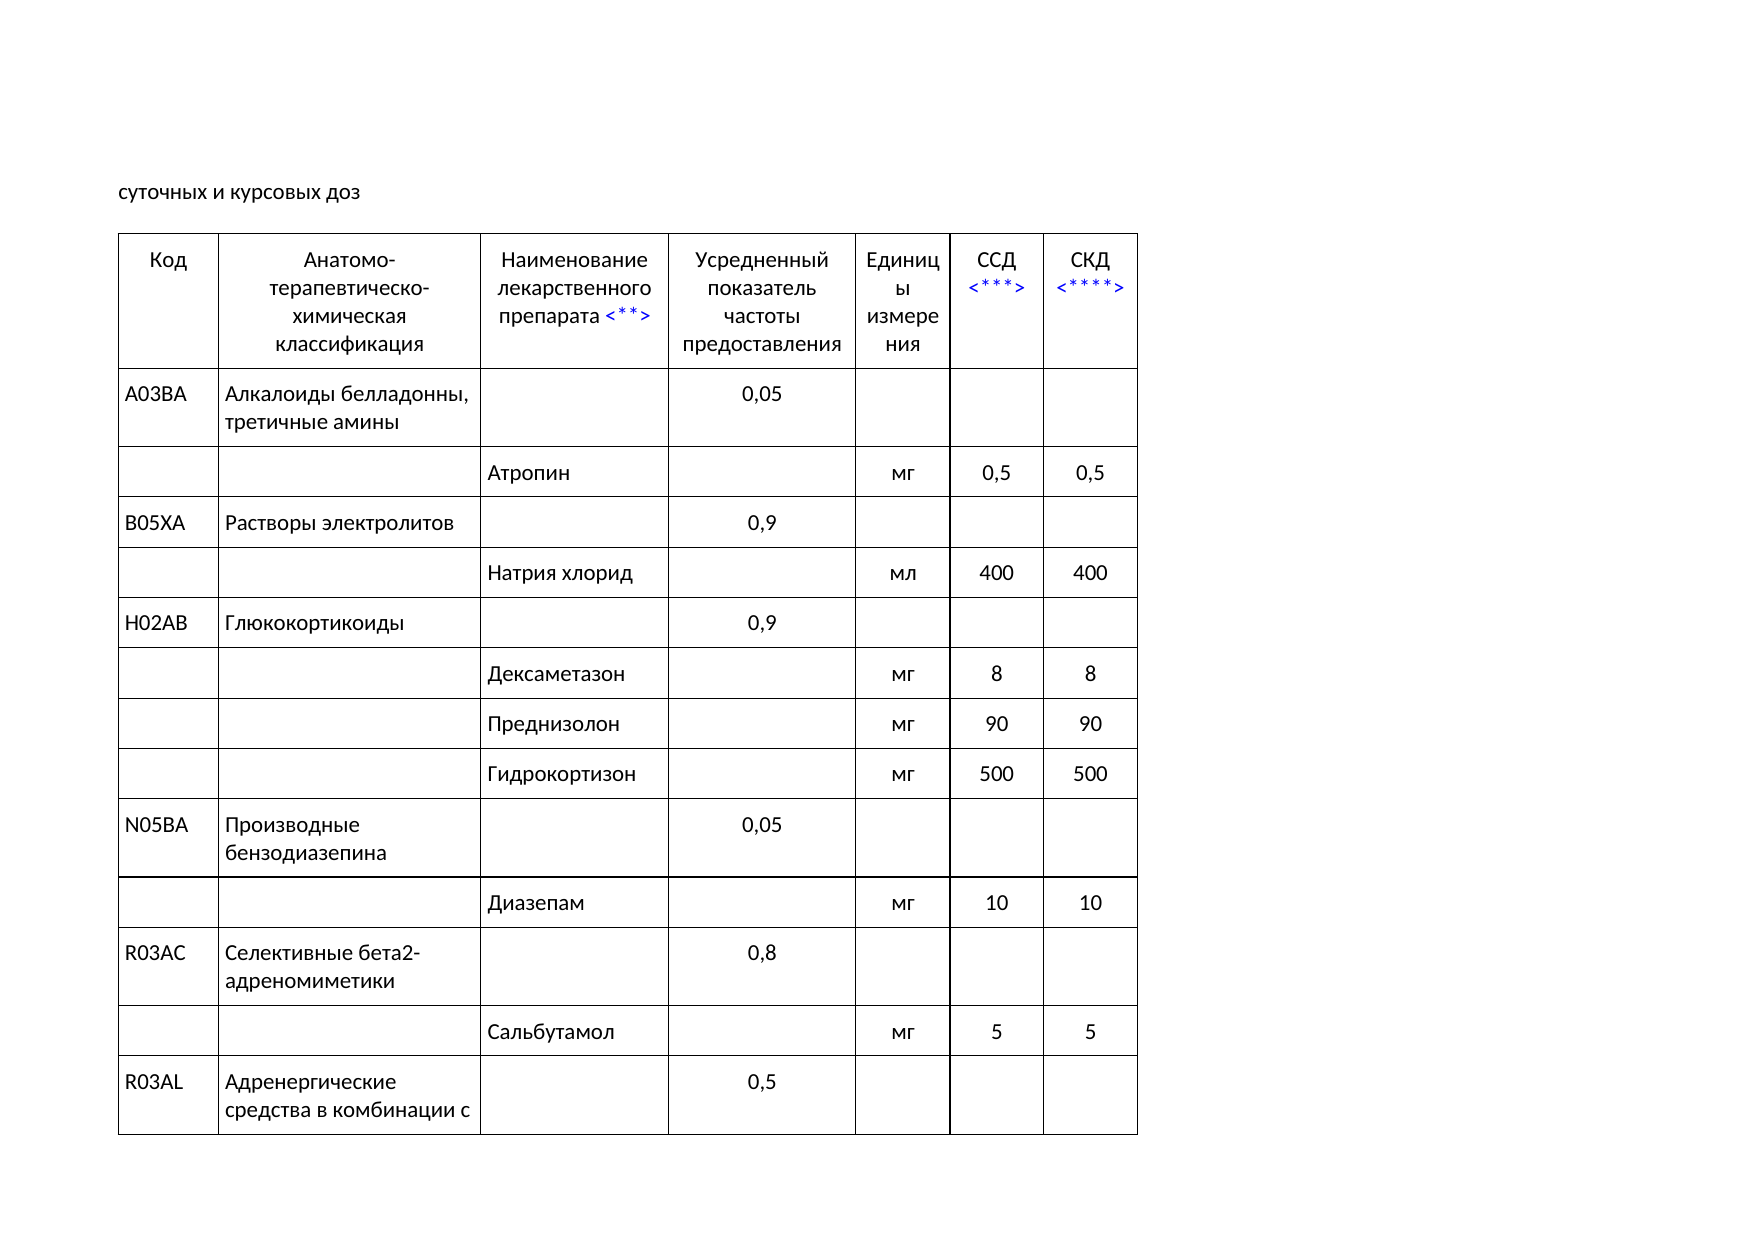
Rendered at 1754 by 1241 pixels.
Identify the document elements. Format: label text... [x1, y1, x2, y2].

table_header Наименование лекарственного препарата <**> [481, 234, 668, 368]
table_header ССД <***> [951, 234, 1043, 368]
table_cell мг [856, 749, 949, 798]
table_cell [856, 1056, 949, 1134]
table_cell [219, 699, 480, 748]
table_cell [119, 878, 218, 927]
table_header Усредненный показатель частоты предоставления [669, 234, 855, 368]
table_cell [1044, 369, 1137, 446]
table_cell 8 [1044, 648, 1137, 697]
table_cell [669, 648, 855, 697]
table_cell 400 [951, 548, 1043, 597]
table_cell [951, 928, 1043, 1005]
table_cell 10 [1044, 878, 1137, 927]
table_cell 500 [1044, 749, 1137, 798]
table_cell H02AB [119, 598, 218, 647]
table_cell [219, 1006, 480, 1055]
table_header Анатомо-терапевтическо-химическая классификация [219, 234, 480, 368]
table_cell Алкалоиды белладонны, третичные амины [219, 369, 480, 446]
table_cell [481, 799, 668, 876]
table_cell [481, 497, 668, 547]
table_cell Гидрокортизон [481, 749, 668, 798]
table_cell [951, 369, 1043, 446]
table_cell [481, 369, 668, 446]
table_cell мл [856, 548, 949, 597]
table_cell 0,5 [951, 447, 1043, 496]
table_cell 0,9 [669, 497, 855, 547]
table_cell [669, 548, 855, 597]
table_cell [481, 1056, 668, 1134]
table_cell 0,5 [669, 1056, 855, 1134]
table_cell B05XA [119, 497, 218, 547]
table_cell 5 [951, 1006, 1043, 1055]
table_cell [219, 878, 480, 927]
table_cell 10 [951, 878, 1043, 927]
table_cell Преднизолон [481, 699, 668, 748]
table_cell [856, 369, 949, 446]
table_cell R03AC [119, 928, 218, 1005]
table_cell [119, 648, 218, 697]
table_cell Селективные бета2-адреномиметики [219, 928, 480, 1005]
table_cell [219, 648, 480, 697]
table_cell Сальбутамол [481, 1006, 668, 1055]
table_header Единицы измерения [856, 234, 949, 368]
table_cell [219, 1056, 480, 1134]
table_cell [669, 878, 855, 927]
table_cell 0,05 [669, 369, 855, 446]
table_cell 90 [1044, 699, 1137, 748]
table_cell 500 [951, 749, 1043, 798]
table_cell 400 [1044, 548, 1137, 597]
table_cell [856, 497, 949, 547]
table_cell 0,05 [669, 799, 855, 876]
table_cell [669, 447, 855, 496]
table_cell [856, 598, 949, 647]
table_cell [219, 447, 480, 496]
table_cell [1044, 928, 1137, 1005]
table_cell [856, 799, 949, 876]
table_cell Растворы электролитов [219, 497, 480, 547]
table_cell [856, 928, 949, 1005]
table_cell A03BA [119, 369, 218, 446]
table_cell 90 [951, 699, 1043, 748]
table_cell 0,8 [669, 928, 855, 1005]
table_cell Дексаметазон [481, 648, 668, 697]
table_cell [951, 1056, 1043, 1134]
table_cell [1044, 497, 1137, 547]
table_header Код [119, 234, 218, 368]
table_cell [669, 1006, 855, 1055]
table_cell R03AL [119, 1056, 218, 1134]
table_cell мг [856, 878, 949, 927]
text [118, 177, 1636, 205]
table_cell [951, 799, 1043, 876]
table_cell [951, 497, 1043, 547]
table_cell [119, 749, 218, 798]
table_cell Атропин [481, 447, 668, 496]
table_cell [951, 598, 1043, 647]
table_cell [669, 699, 855, 748]
table_cell мг [856, 699, 949, 748]
table_cell Диазепам [481, 878, 668, 927]
table_cell 0,5 [1044, 447, 1137, 496]
table_cell [1044, 799, 1137, 876]
table_cell [119, 447, 218, 496]
table_cell [481, 928, 668, 1005]
table_cell 5 [1044, 1006, 1137, 1055]
table_cell [119, 699, 218, 748]
table_header СКД <****> [1044, 234, 1137, 368]
table_cell 8 [951, 648, 1043, 697]
table_cell [1044, 598, 1137, 647]
table_cell мг [856, 447, 949, 496]
table_cell [219, 548, 480, 597]
table_cell N05BA [119, 799, 218, 876]
table_cell [1044, 1056, 1137, 1134]
table_cell Производные бензодиазепина [219, 799, 480, 876]
table_cell [481, 598, 668, 647]
table_cell [669, 749, 855, 798]
table_cell Глюкокортикоиды [219, 598, 480, 647]
table_cell [219, 749, 480, 798]
table_cell 0,9 [669, 598, 855, 647]
table_cell мг [856, 1006, 949, 1055]
table_cell [119, 548, 218, 597]
table_cell [119, 1006, 218, 1055]
table_cell Натрия хлорид [481, 548, 668, 597]
table_cell мг [856, 648, 949, 697]
